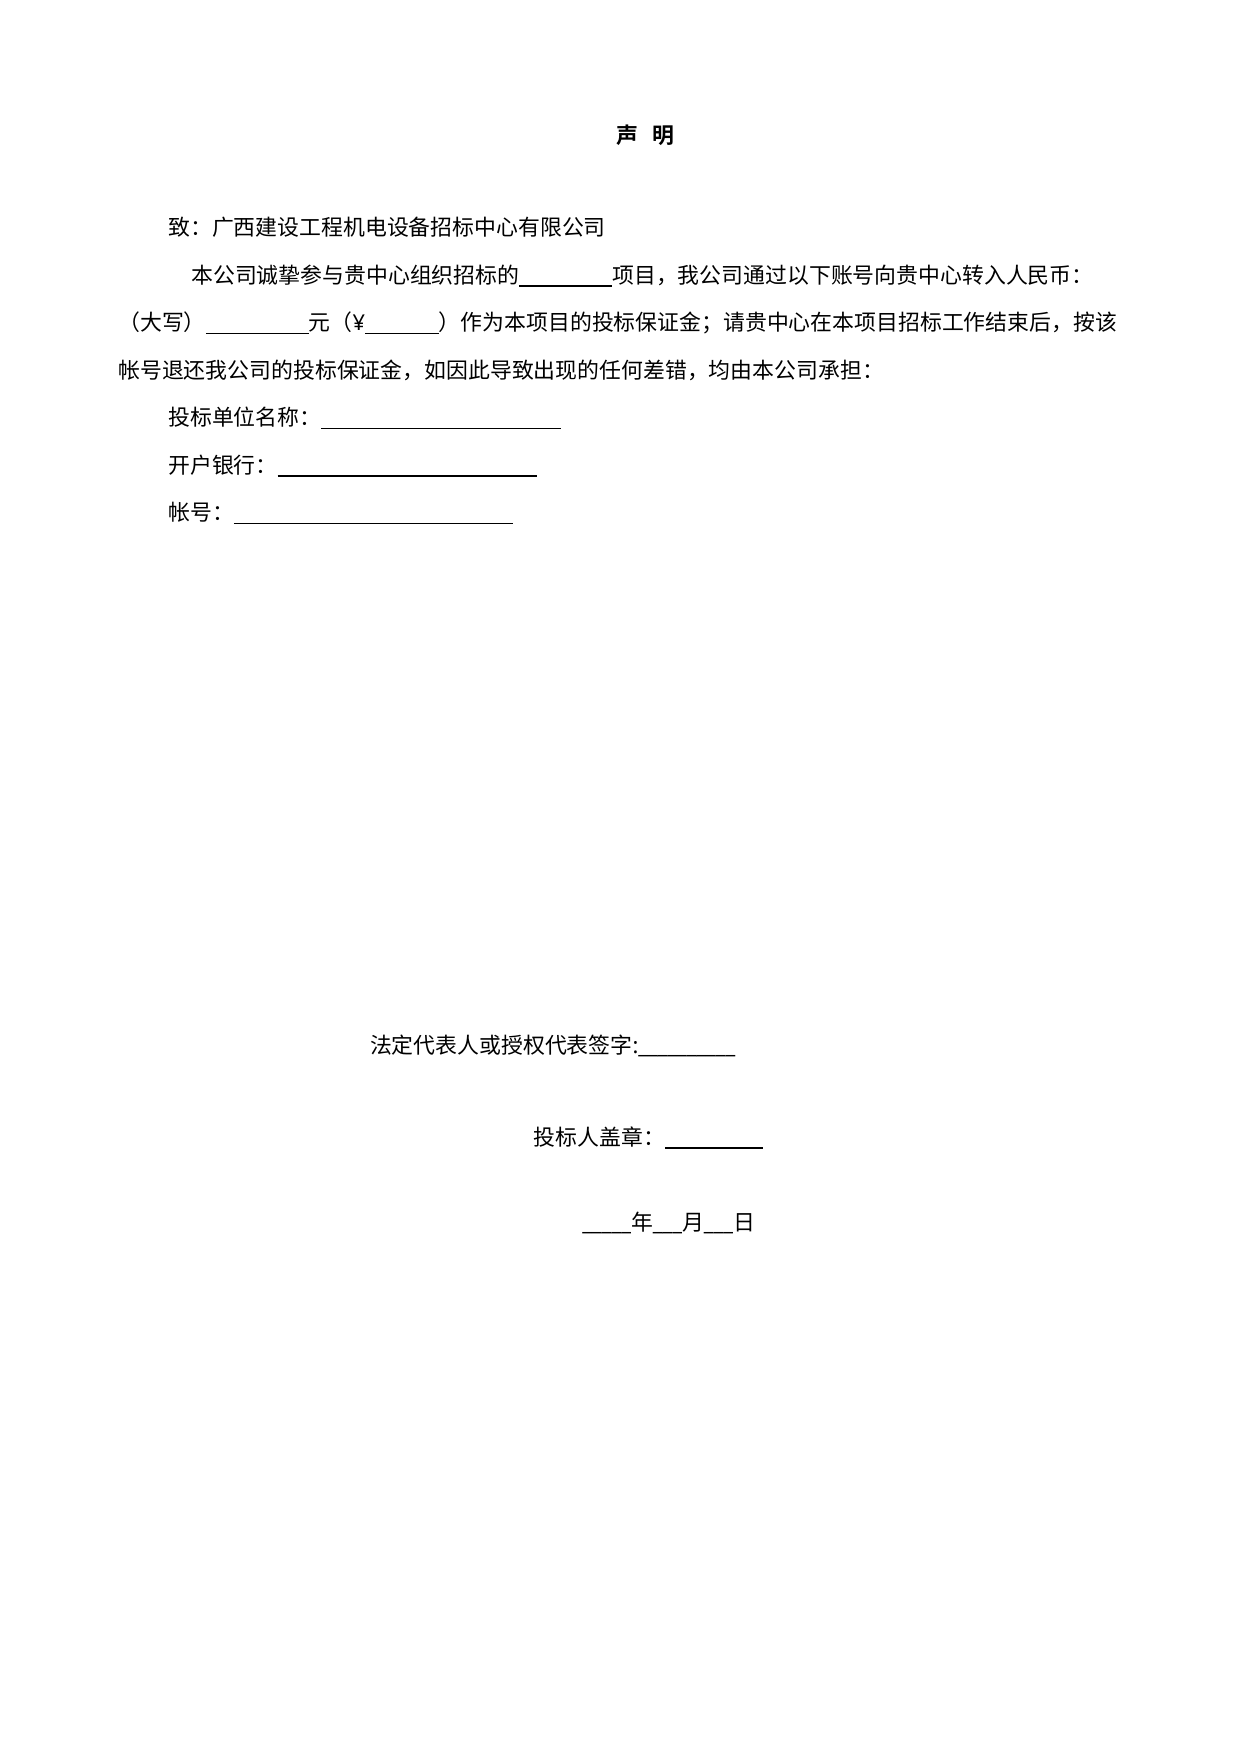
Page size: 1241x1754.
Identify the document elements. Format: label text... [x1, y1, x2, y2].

text 帐号： [118, 495, 1122, 527]
text _____年___月___日 [118, 1205, 1122, 1237]
text 投标单位名称： [118, 400, 1122, 432]
text 致：广西建设工程机电设备招标中心有限公司 [118, 210, 1122, 242]
text 法定代表人或授权代表签字:__________ [118, 1028, 1122, 1059]
text 本公司诚挚参与贵中心组织招标的 项目，我公司通过以下账号向贵中心转入人民币：（大写） 元（¥ ）作为本项目的投标保证金；请贵中心在本项目招标工作结束后，按该帐号退还我公司的投标保证金，如因此导致出现的任何差错，均由本公司承担： [118, 258, 1122, 384]
text 开户银行： [118, 448, 1122, 479]
text 声 明 [118, 118, 1122, 150]
text 投标人盖章： [118, 1120, 1122, 1152]
